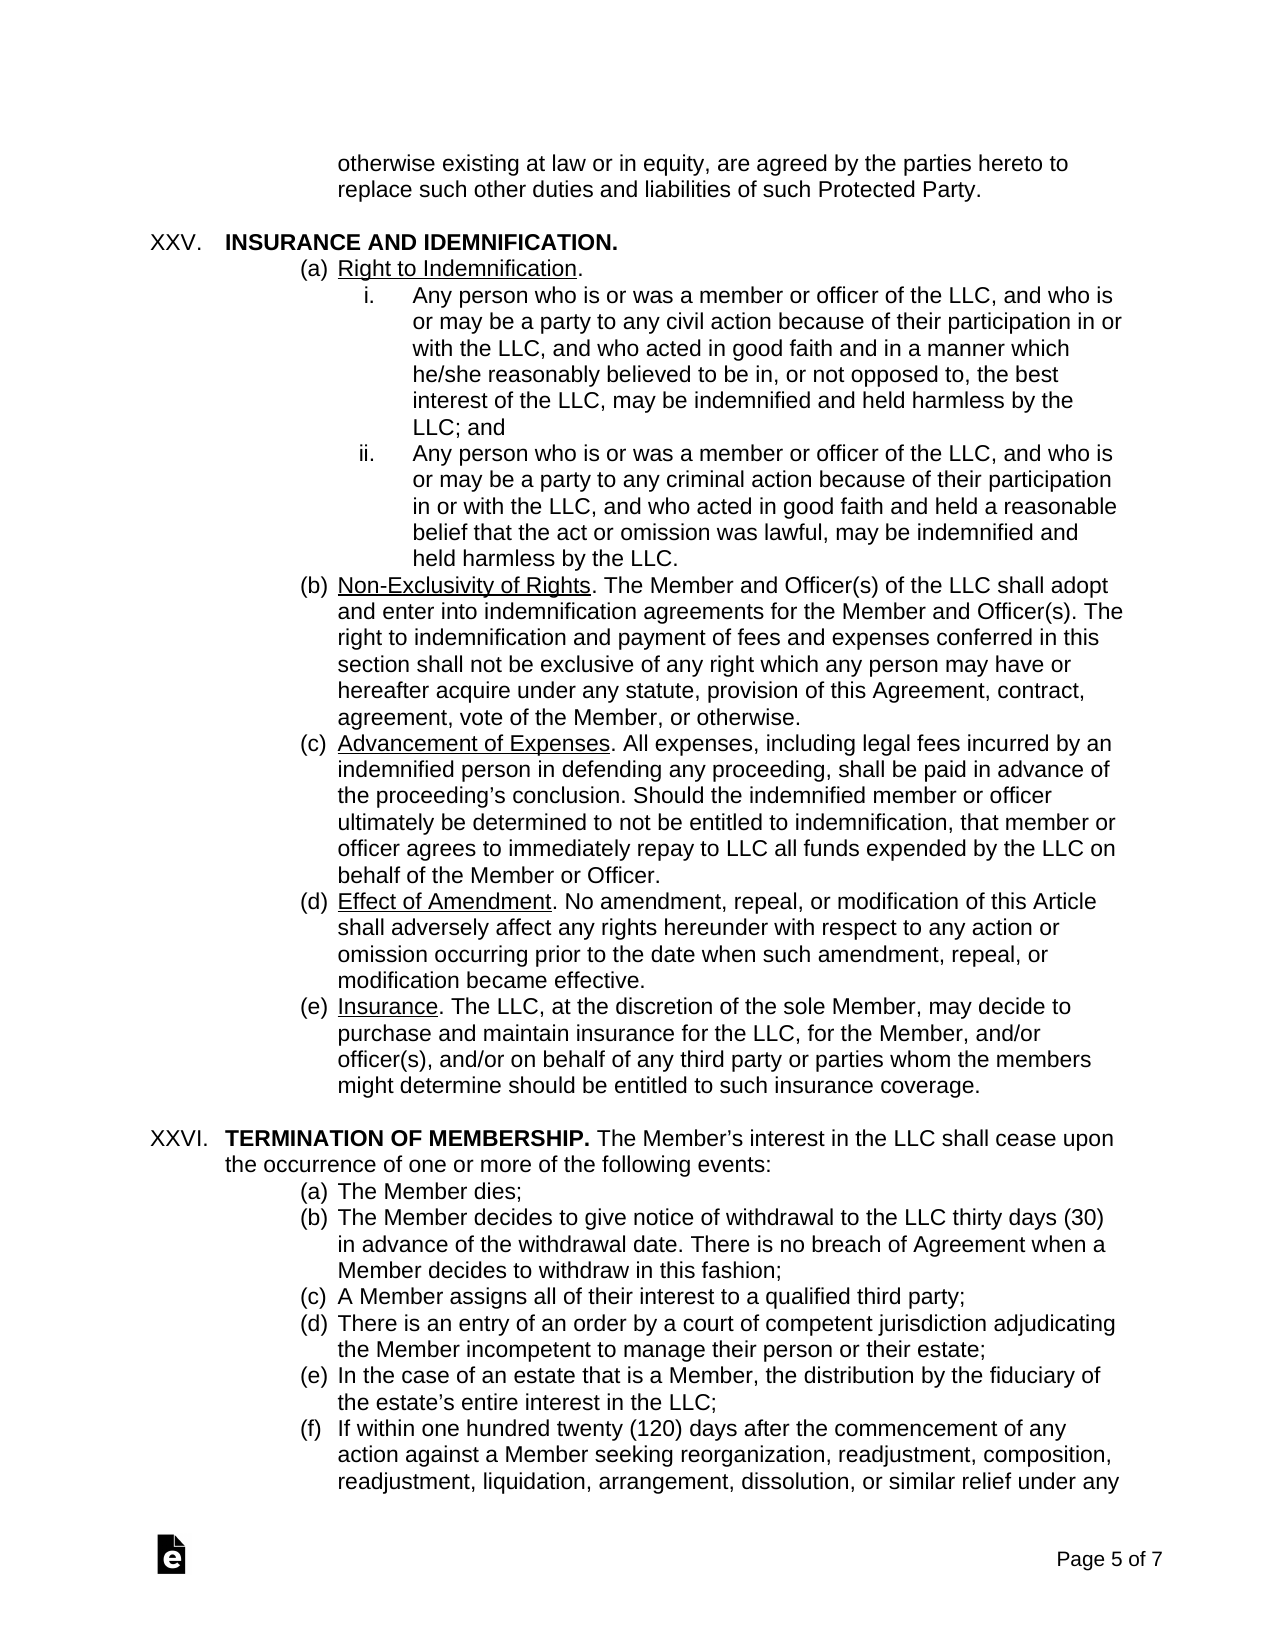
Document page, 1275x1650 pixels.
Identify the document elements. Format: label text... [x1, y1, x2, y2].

list Insurance. The LLC, at the discretion of the sole Member, may decide to purchase and maintain insurance for the LLC, for the Member, and/or officer(s), and/or on behalf of any third party or parties whom the members might determine should be entitled to such insurance coverage. [300, 993, 1125, 1099]
list Non-Exclusivity of Rights. The Member and Officer(s) of the LLC shall adopt and enter into indemnification agreements for the Member and Officer(s). The right to indemnification and payment of fees and expenses conferred in this section shall not be exclusive of any right which any person may have or hereafter acquire under any statute, provision of this Agreement, contract, agreement, vote of the Member, or otherwise. [300, 572, 1125, 730]
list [300, 150, 1125, 203]
list The Member decides to give notice of withdrawal to the LLC thirty days (30) in advance of the withdrawal date. There is no breach of Agreement when a Member decides to withdraw in this fashion; [300, 1204, 1125, 1283]
list There is an entry of an order by a court of competent jurisdiction adjudicating the Member incompetent to manage their person or their estate; [300, 1309, 1125, 1362]
list In the case of an estate that is a Member, the distribution by the fiduciary of the estate’s entire interest in the LLC; [300, 1362, 1125, 1415]
list TERMINATION OF MEMBERSHIP. The Member’s interest in the LLC shall cease upon the occurrence of one or more of the following events: [150, 1125, 1125, 1178]
list INSURANCE AND IDEMNIFICATION. [150, 229, 1125, 255]
list The Member dies; [300, 1178, 1125, 1204]
list Right to Indemnification. [300, 255, 1125, 282]
list A Member assigns all of their interest to a qualified third party; [300, 1283, 1125, 1309]
list Any person who is or was a member or officer of the LLC, and who is or may be a party to any criminal action because of their participation in or with the LLC, and who acted in good faith and held a reasonable belief that the act or omission was lawful, may be indemnified and held harmless by the LLC. [375, 440, 1125, 572]
list Advancement of Expenses. All expenses, including legal fees incurred by an indemnified person in defending any proceeding, shall be paid in advance of the proceeding’s conclusion. Should the indemnified member or officer ultimately be determined to not be entitled to indemnification, that member or officer agrees to immediately repay to LLC all funds expended by the LLC on behalf of the Member or Officer. [300, 730, 1125, 888]
picture [150, 1533, 192, 1575]
list Effect of Amendment. No amendment, repeal, or modification of this Article shall adversely affect any rights hereunder with respect to any action or omission occurring prior to the date when such amendment, repeal, or modification became effective. [300, 888, 1125, 993]
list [300, 1415, 1125, 1494]
list Any person who is or was a member or officer of the LLC, and who is or may be a party to any civil action because of their participation in or with the LLC, and who acted in good faith and in a manner which he/she reasonably believed to be in, or not opposed to, the best interest of the LLC, may be indemnified and held harmless by the LLC; and [375, 282, 1125, 440]
